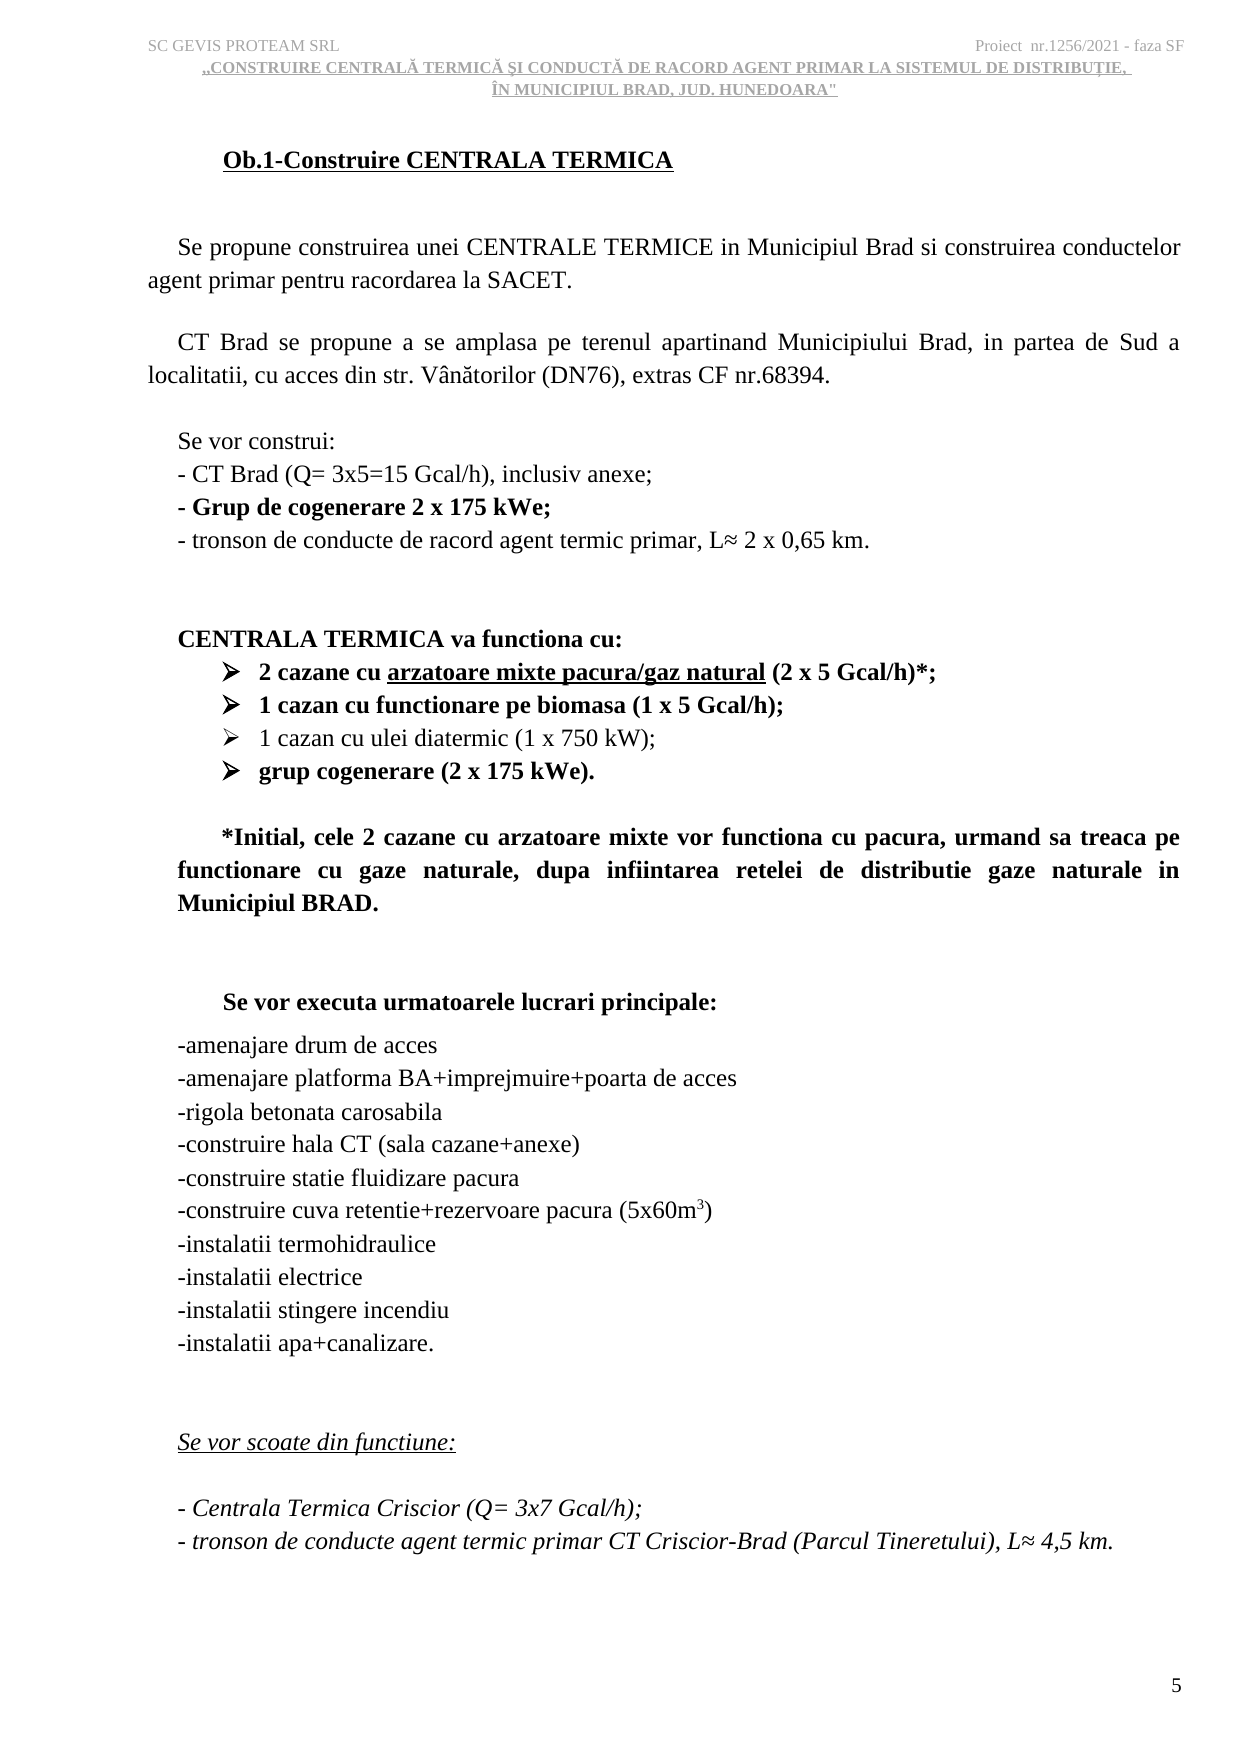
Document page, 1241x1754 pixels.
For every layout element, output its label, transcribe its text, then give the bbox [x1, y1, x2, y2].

text -amenajare drum de acces [148, 1031, 1181, 1059]
text - tronson de conducte de racord agent termic primar, L≈ 2 x 0,65 km. [148, 525, 1181, 554]
text -instalatii stingere incendiu [148, 1295, 1181, 1323]
text -amenajare platforma BA+imprejmuire+poarta de acces [148, 1063, 1181, 1092]
text - tronson de conducte agent termic primar CT Criscior-Brad (Parcul Tineretului), L≈ 4,5 km. [148, 1526, 1181, 1554]
list grup cogenerare (2 x 175 kWe). [221, 756, 1181, 785]
text -construire hala CT (sala cazane+anexe) [148, 1129, 1181, 1158]
text Se vor executa urmatoarele lucrari principale: [148, 987, 1179, 1016]
text Se vor construi: [148, 426, 1181, 455]
text -construire statie fluidizare pacura [148, 1163, 1181, 1191]
text -rigola betonata carosabila [148, 1097, 1181, 1125]
text *Initial, cele 2 cazane cu arzatoare mixte vor functiona cu pacura, urmand sa treaca pe functionare cu gaze naturale, dupa infiintarea retelei de distributie gaze naturale in Municipiul BRAD. [177, 822, 1181, 917]
text -instalatii electrice [148, 1262, 1181, 1290]
text - Grup de cogenerare 2 x 175 kWe; [148, 492, 1181, 521]
text -construire cuva retentie+rezervoare pacura (5x60m3) [148, 1196, 1181, 1224]
text Se vor scoate din functiune: [148, 1427, 1181, 1456]
text -instalatii termohidraulice [148, 1229, 1181, 1257]
text -instalatii apa+canalizare. [148, 1328, 1181, 1356]
text - Centrala Termica Criscior (Q= 3x7 Gcal/h); [148, 1493, 1181, 1522]
list 1 cazan cu ulei diatermic (1 x 750 kW); [221, 723, 1181, 752]
list 2 cazane cu arzatoare mixte pacura/gaz natural (2 x 5 Gcal/h)*; [221, 657, 1181, 686]
text - CT Brad (Q= 3x5=15 Gcal/h), inclusiv anexe; [148, 459, 1181, 488]
text CENTRALA TERMICA va functiona cu: [148, 624, 1181, 653]
text Ob.1-Construire CENTRALA TERMICA [148, 146, 1181, 174]
text CT Brad se propune a se amplasa pe terenul apartinand Municipiului Brad, in partea de Sud a localitatii, cu acces din str. Vânătorilor (DN76), extras CF nr.68394. [148, 327, 1181, 389]
text Se propune construirea unei CENTRALE TERMICE in Municipiul Brad si construirea conductelor agent primar pentru racordarea la SACET. [148, 232, 1181, 293]
list 1 cazan cu functionare pe biomasa (1 x 5 Gcal/h); [221, 690, 1181, 719]
